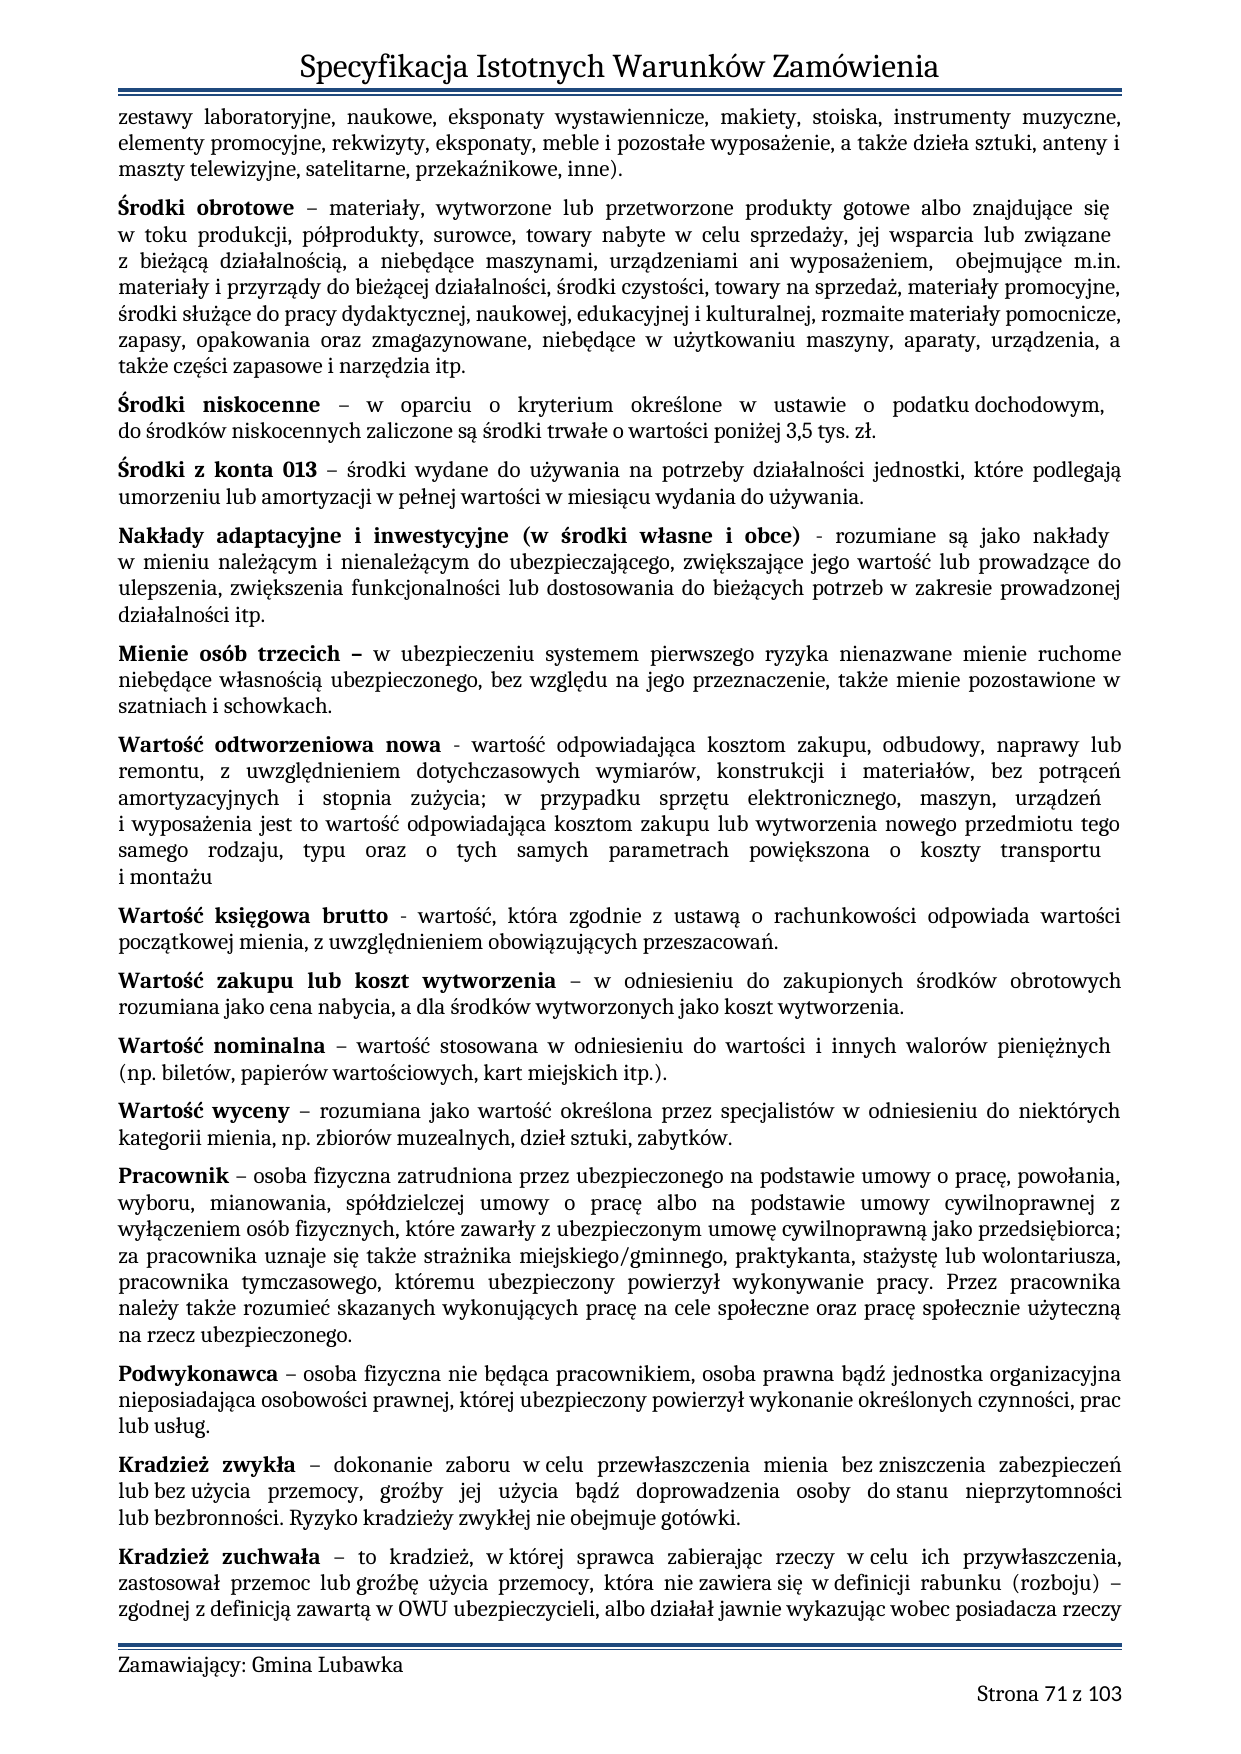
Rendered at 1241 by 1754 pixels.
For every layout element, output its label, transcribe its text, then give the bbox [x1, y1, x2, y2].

text Wartość księgowa brutto - wartość, która zgodnie z ustawą o rachunkowości odpowiada wartości początkowej mienia, z uwzględnieniem obowiązujących przeszacowań. [118, 902, 1122, 955]
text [118, 103, 1122, 182]
text Pracownik – osoba fizyczna zatrudniona przez ubezpieczonego na podstawie umowy o pracę, powołania, wyboru, mianowania, spółdzielczej umowy o pracę albo na podstawie umowy cywilnoprawnej z wyłączeniem osób fizycznych, które zawarły z ubezpieczonym umowę cywilnoprawną jako przedsiębiorca; za pracownika uznaje się także strażnika miejskiego/gminnego, praktykanta, stażystę lub wolontariusza, pracownika tymczasowego, któremu ubezpieczony powierzył wykonywanie pracy. Przez pracownika należy także rozumieć skazanych wykonujących pracę na cele społeczne oraz pracę społecznie użyteczną na rzecz ubezpieczonego. [118, 1163, 1122, 1348]
text Wartość zakupu lub koszt wytworzenia – w odniesieniu do zakupionych środków obrotowych rozumiana jako cena nabycia, a dla środków wytworzonych jako koszt wytworzenia. [118, 968, 1122, 1020]
text Kradzież zwykła – dokonanie zaboru w celu przewłaszczenia mienia bez zniszczenia zabezpieczeń lub bez użycia przemocy, groźby jej użycia bądź doprowadzenia osoby do stanu nieprzytomności lub bezbronności. Ryzyko kradzieży zwykłej nie obejmuje gotówki. [118, 1452, 1122, 1531]
text Podwykonawca – osoba fizyczna nie będąca pracownikiem, osoba prawna bądź jednostka organizacyjna nieposiadająca osobowości prawnej, której ubezpieczony powierzył wykonanie określonych czynności, prac lub usług. [118, 1360, 1122, 1439]
text Nakłady adaptacyjne i inwestycyjne (w środki własne i obce) - rozumiane są jako nakłady w mieniu należącym i nienależącym do ubezpieczającego, zwiększające jego wartość lub prowadzące do ulepszenia, zwiększenia funkcjonalności lub dostosowania do bieżących potrzeb w zakresie prowadzonej działalności itp. [118, 522, 1122, 628]
text Wartość wyceny – rozumiana jako wartość określona przez specjalistów w odniesieniu do niektórych kategorii mienia, np. zbiorów muzealnych, dzieł sztuki, zabytków. [118, 1098, 1122, 1151]
text Środki niskocenne – w oparciu o kryterium określone w ustawie o podatku dochodowym, do środków niskocennych zaliczone są środki trwałe o wartości poniżej 3,5 tys. zł. [118, 392, 1122, 445]
text Wartość odtworzeniowa nowa - wartość odpowiadająca kosztom zakupu, odbudowy, naprawy lub remontu, z uwzględnieniem dotychczasowych wymiarów, konstrukcji i materiałów, bez potrąceń amortyzacyjnych i stopnia zużycia; w przypadku sprzętu elektronicznego, maszyn, urządzeń i wyposażenia jest to wartość odpowiadająca kosztom zakupu lub wytworzenia nowego przedmiotu tego samego rodzaju, typu oraz o tych samych parametrach powiększona o koszty transportu i montażu [118, 732, 1122, 890]
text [118, 1543, 1122, 1622]
text Środki obrotowe – materiały, wytworzone lub przetworzone produkty gotowe albo znajdujące się w toku produkcji, półprodukty, surowce, towary nabyte w celu sprzedaży, jej wsparcia lub związane z bieżącą działalnością, a niebędące maszynami, urządzeniami ani wyposażeniem, obejmujące m.in. materiały i przyrządy do bieżącej działalności, środki czystości, towary na sprzedaż, materiały promocyjne, środki służące do pracy dydaktycznej, naukowej, edukacyjnej i kulturalnej, rozmaite materiały pomocnicze, zapasy, opakowania oraz zmagazynowane, niebędące w użytkowaniu maszyny, aparaty, urządzenia, a także części zapasowe i narzędzia itp. [118, 195, 1122, 379]
text Wartość nominalna – wartość stosowana w odniesieniu do wartości i innych walorów pieniężnych (np. biletów, papierów wartościowych, kart miejskich itp.). [118, 1033, 1122, 1086]
text Mienie osób trzecich – w ubezpieczeniu systemem pierwszego ryzyka nienazwane mienie ruchome niebędące własnością ubezpieczonego, bez względu na jego przeznaczenie, także mienie pozostawione w szatniach i schowkach. [118, 640, 1122, 719]
text Środki z konta 013 – środki wydane do używania na potrzeby działalności jednostki, które podlegają umorzeniu lub amortyzacji w pełnej wartości w miesiącu wydania do używania. [118, 457, 1122, 510]
